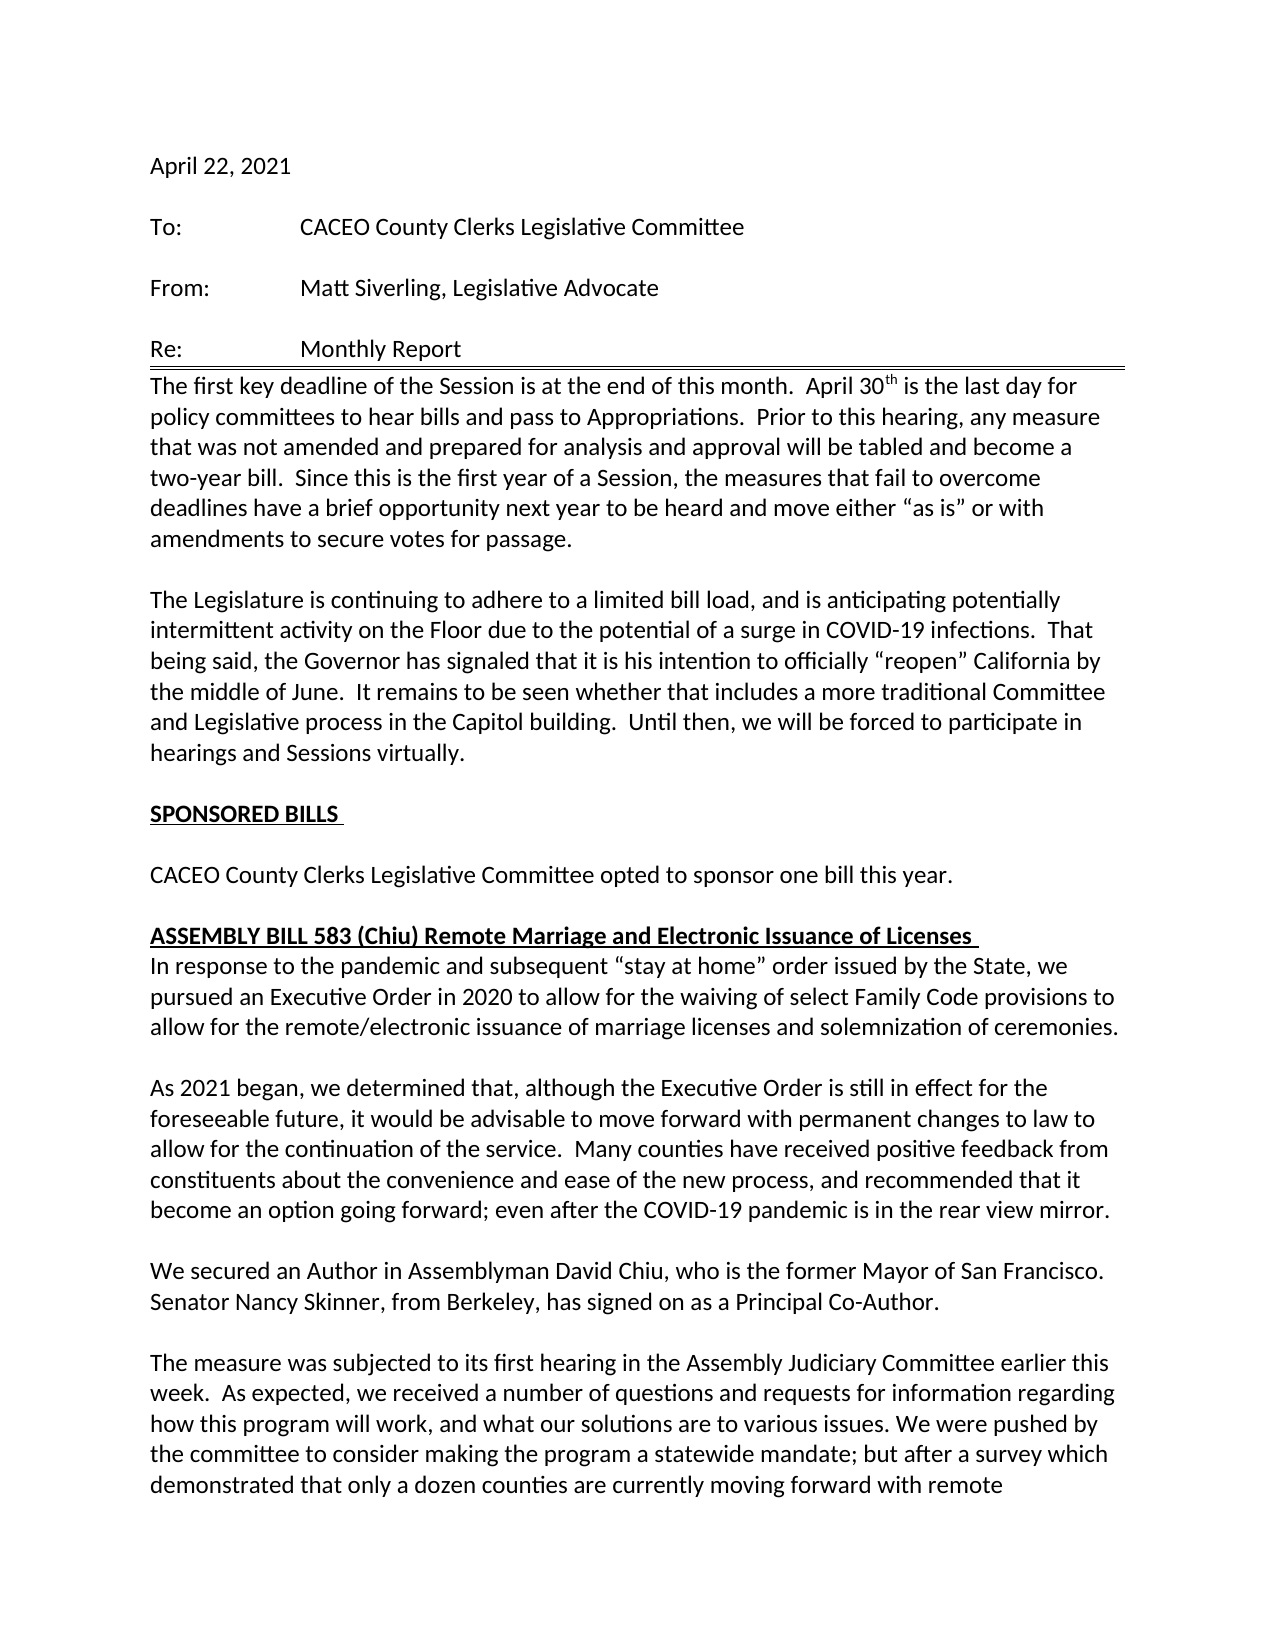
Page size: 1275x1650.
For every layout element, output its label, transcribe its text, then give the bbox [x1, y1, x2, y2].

text We secured an Author in Assemblyman David Chiu, who is the former Mayor of San Francisco. Senator Nancy Skinner, from Berkeley, has signed on as a Principal Co-Author. [150, 1256, 1125, 1317]
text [150, 1347, 1125, 1500]
text To: CACEO County Clerks Legislative Committee [150, 211, 1125, 242]
text SPONSORED BILLS [150, 798, 1125, 828]
text From: Matt Siverling, Legislative Advocate [150, 272, 1125, 303]
text In response to the pandemic and subsequent “stay at home” order issued by the State, we pursued an Executive Order in 2020 to allow for the waiving of select Family Code provisions to allow for the remote/electronic issuance of marriage licenses and solemnization of ceremonies. [150, 950, 1125, 1042]
text CACEO County Clerks Legislative Committee opted to sponsor one bill this year. [150, 859, 1125, 889]
text As 2021 began, we determined that, although the Executive Order is still in effect for the foreseeable future, it would be advisable to move forward with permanent changes to law to allow for the continuation of the service. Many counties have received positive feedback from constituents about the convenience and ease of the new process, and recommended that it become an option going forward; even after the COVID-19 pandemic is in the rear view mirror. [150, 1072, 1125, 1225]
text The Legislature is continuing to adhere to a limited bill load, and is anticipating potentially intermittent activity on the Floor due to the potential of a surge in COVID-19 infections. That being said, the Governor has signaled that it is his intention to officially “reopen” California by the middle of June. It remains to be seen whether that includes a more traditional Committee and Legislative process in the Capitol building. Until then, we will be forced to participate in hearings and Sessions virtually. [150, 584, 1125, 767]
text The first key deadline of the Session is at the end of this month. April 30th is the last day for policy committees to hear bills and pass to Appropriations. Prior to this hearing, any measure that was not amended and prepared for analysis and approval will be tabled and become a two-year bill. Since this is the first year of a Session, the measures that fail to overcome deadlines have a brief opportunity next year to be heard and move either “as is” or with amendments to secure votes for passage. [150, 370, 1125, 553]
text Re: Monthly Report [150, 333, 1125, 366]
text April 22, 2021 [150, 150, 1125, 181]
text ASSEMBLY BILL 583 (Chiu) Remote Marriage and Electronic Issuance of Licenses [150, 920, 1125, 950]
